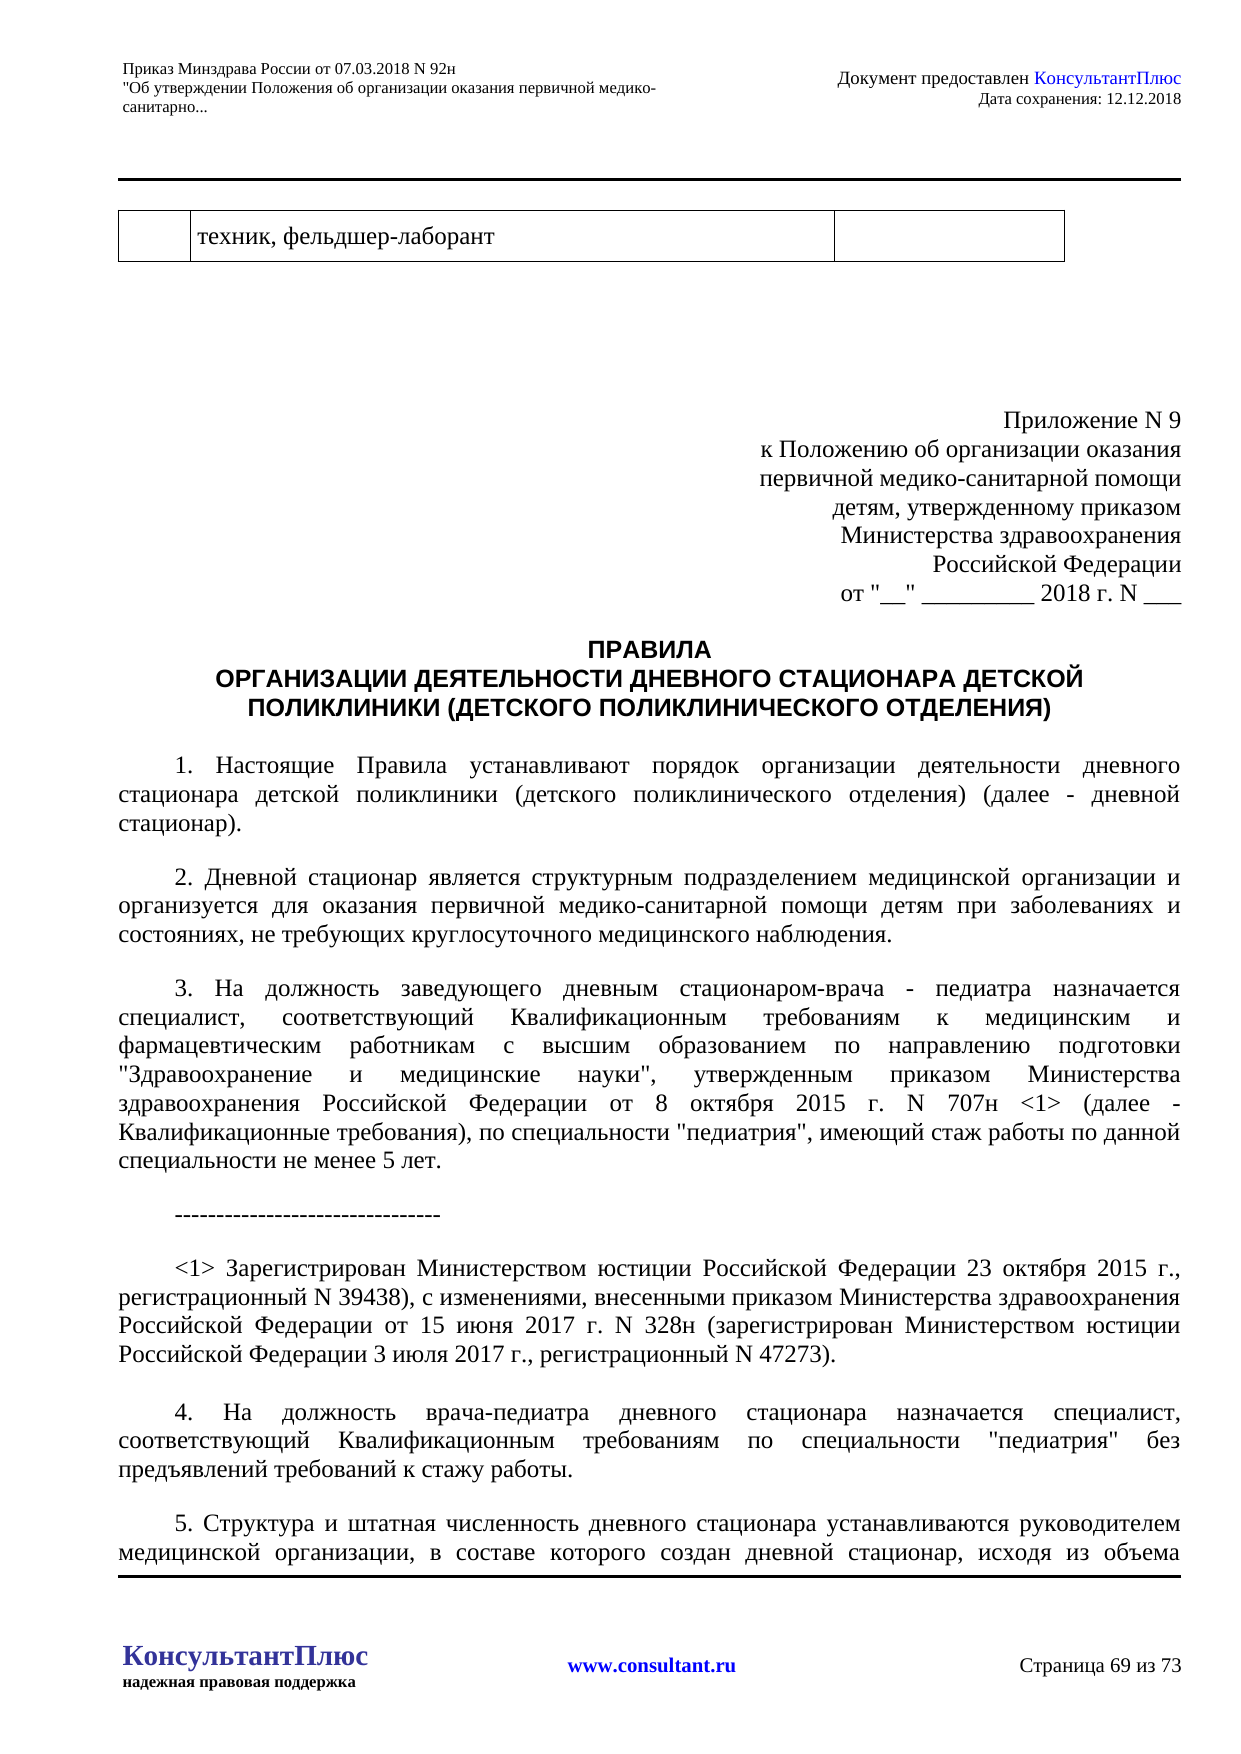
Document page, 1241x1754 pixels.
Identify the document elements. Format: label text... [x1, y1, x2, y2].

title ПРАВИЛА [118, 635, 1181, 664]
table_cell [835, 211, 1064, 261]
text 4. На должность врача-педиатра дневного стационара назначается специалист, соответствующий Квалификационным требованиям по специальности "педиатрия" без предъявлений требований к стажу работы. [118, 1397, 1181, 1483]
text первичной медико-санитарной помощи [118, 463, 1181, 492]
title ПОЛИКЛИНИКИ (ДЕТСКОГО ПОЛИКЛИНИЧЕСКОГО ОТДЕЛЕНИЯ) [118, 693, 1181, 722]
text детям, утвержденному приказом [118, 492, 1181, 520]
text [118, 1508, 1181, 1565]
text 1. Настоящие Правила устанавливают порядок организации деятельности дневного стационара детской поликлиники (детского поликлинического отделения) (далее - дневной стационар). [118, 750, 1181, 837]
text 2. Дневной стационар является структурным подразделением медицинской организации и организуется для оказания первичной медико-санитарной помощи детям при заболеваниях и состояниях, не требующих круглосуточного медицинского наблюдения. [118, 862, 1181, 948]
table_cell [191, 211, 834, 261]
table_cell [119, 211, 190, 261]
text <1> Зарегистрирован Министерством юстиции Российской Федерации 23 октября 2015 г., регистрационный N 39438), с изменениями, внесенными приказом Министерства здравоохранения Российской Федерации от 15 июня 2017 г. N 328н (зарегистрирован Министерством юстиции Российской Федерации 3 июля 2017 г., регистрационный N 47273). [118, 1253, 1181, 1368]
text от "__" _________ 2018 г. N ___ [118, 578, 1181, 607]
text Приложение N 9 [118, 405, 1181, 434]
title ОРГАНИЗАЦИИ ДЕЯТЕЛЬНОСТИ ДНЕВНОГО СТАЦИОНАРА ДЕТСКОЙ [118, 664, 1181, 693]
text Министерства здравоохранения [118, 520, 1181, 549]
text 3. На должность заведующего дневным стационаром-врача - педиатра назначается специалист, соответствующий Квалификационным требованиям к медицинским и фармацевтическим работникам с высшим образованием по направлению подготовки "Здравоохранение и медицинские науки", утвержденным приказом Министерства здравоохранения Российской Федерации от 8 октября 2015 г. N 707н <1> (далее - Квалификационные требования), по специальности "педиатрия", имеющий стаж работы по данной специальности не менее 5 лет. [118, 973, 1181, 1174]
text Российской Федерации [118, 549, 1181, 578]
text к Положению об организации оказания [118, 434, 1181, 463]
text -------------------------------- [118, 1199, 1181, 1228]
